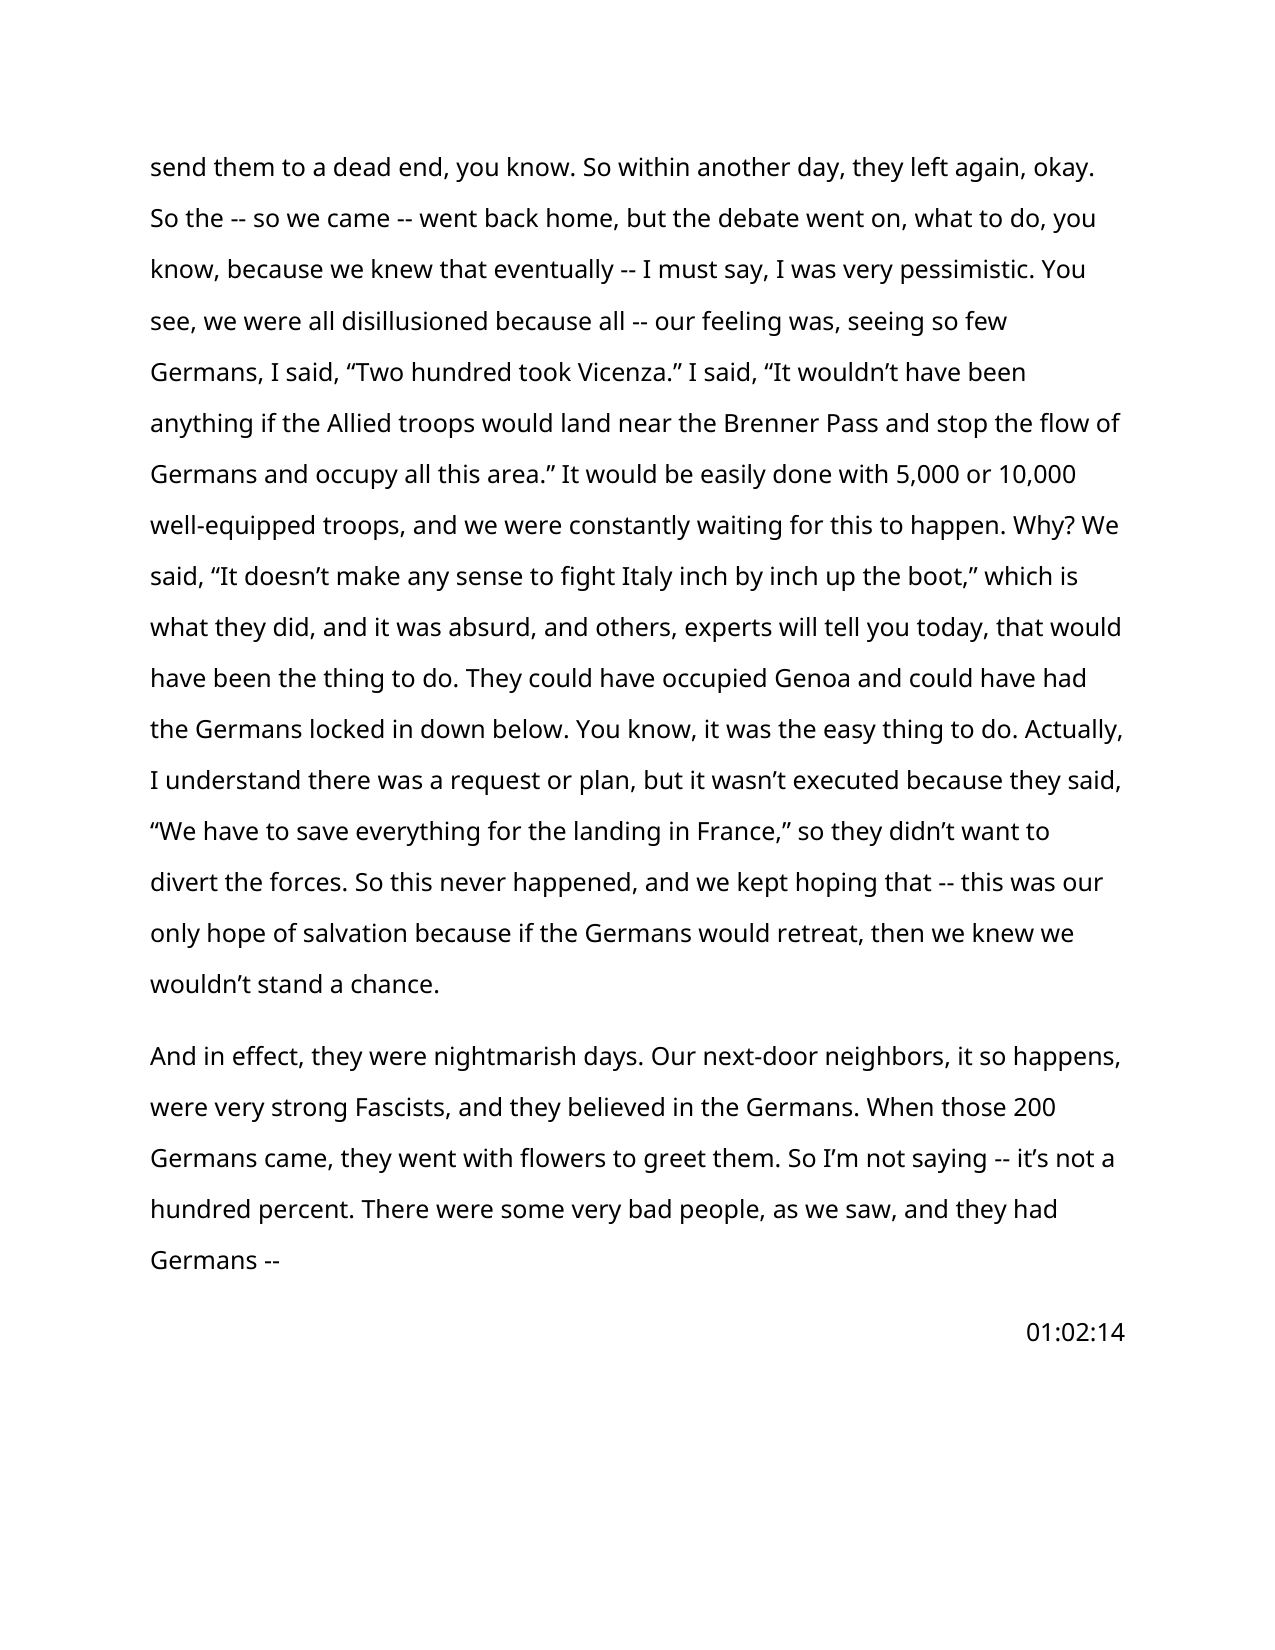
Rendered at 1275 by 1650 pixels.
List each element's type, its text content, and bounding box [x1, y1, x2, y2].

text 01:02:14 [150, 1314, 1125, 1349]
text And in effect, they were nightmarish days. Our next-door neighbors, it so happens, were very strong Fascists, and they believed in the Germans. When those 200 Germans came, they went with flowers to greet them. So I’m not saying -- it’s not a hundred percent. There were some very bad people, as we saw, and they had Germans -- [150, 1038, 1125, 1277]
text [150, 150, 1125, 1001]
